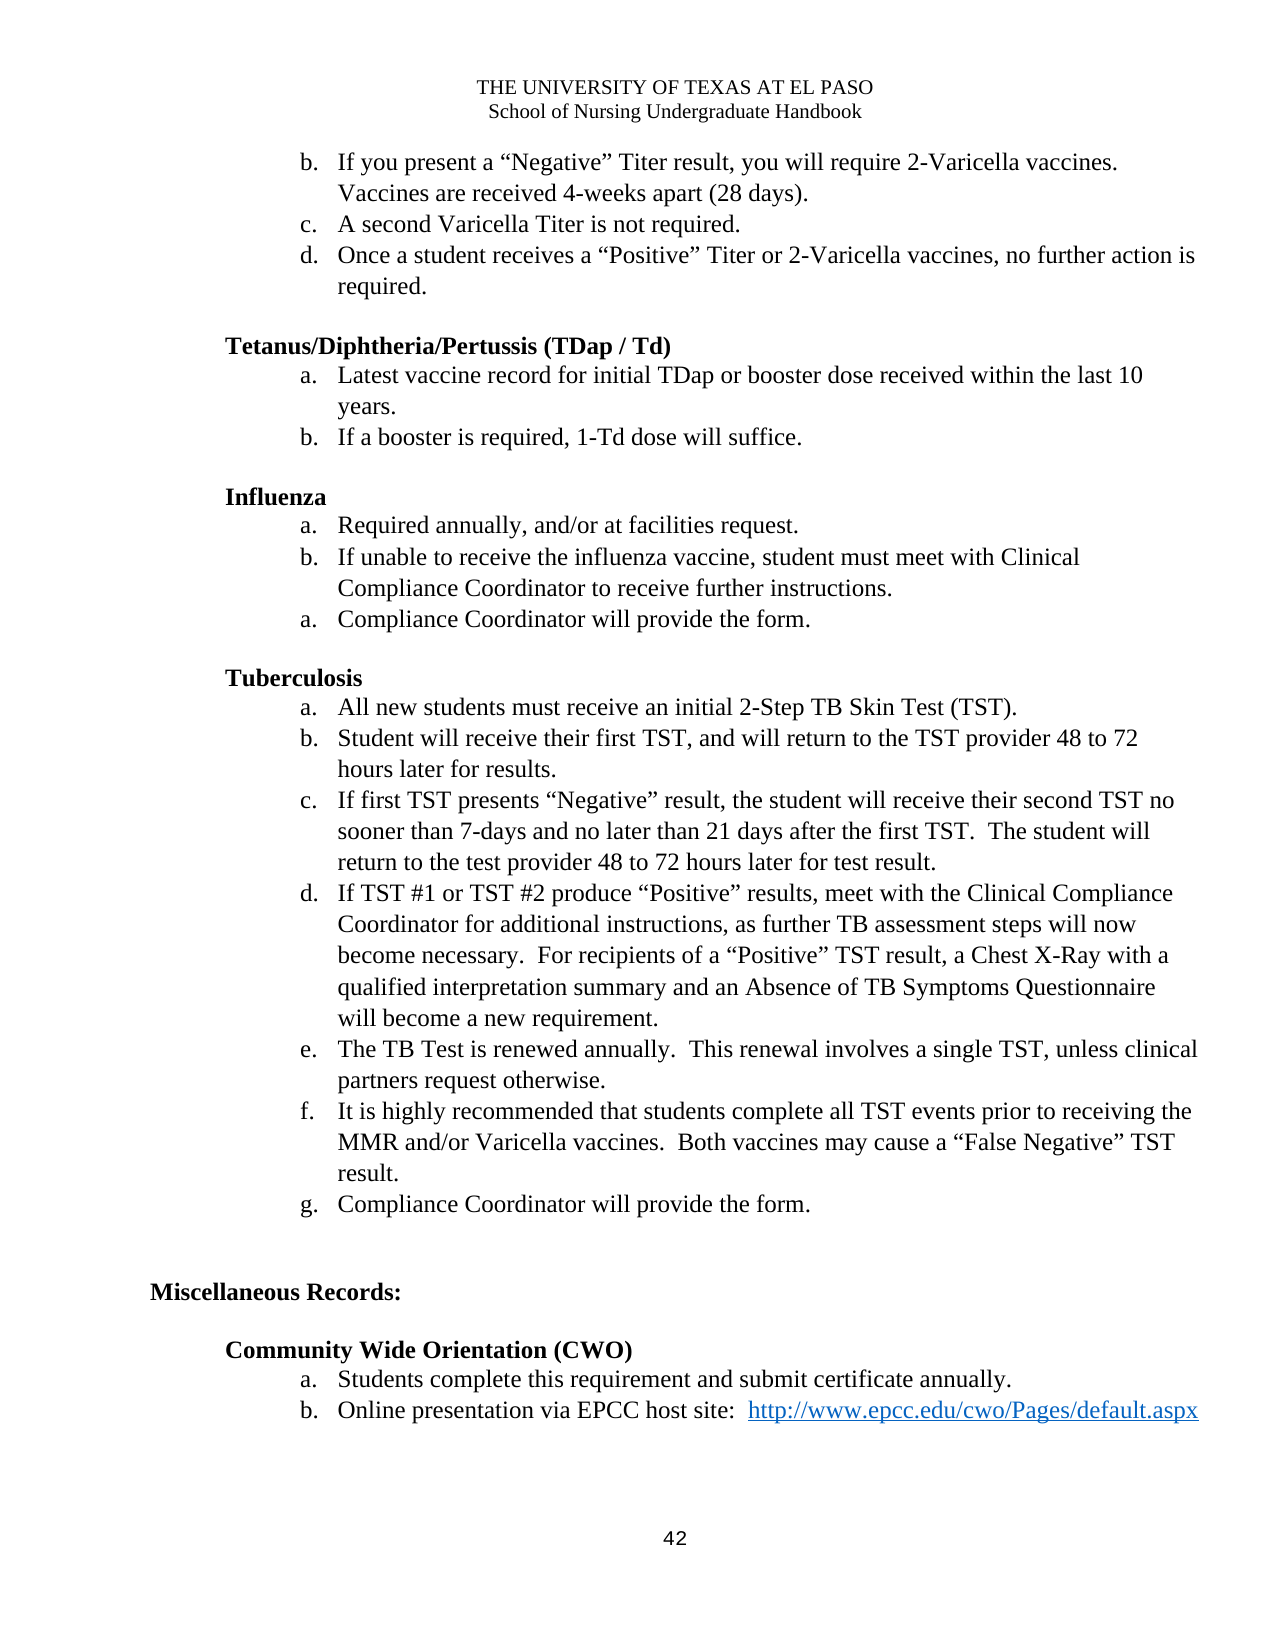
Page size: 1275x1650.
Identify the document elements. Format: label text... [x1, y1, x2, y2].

subtitle Influenza [225, 482, 1200, 511]
list The TB Test is renewed annually. This renewal involves a single TST, unless clinical partners request otherwise. [300, 1034, 1200, 1093]
list Students complete this requirement and submit certificate annually. [300, 1364, 1200, 1392]
list Compliance Coordinator will provide the form. [300, 1189, 1200, 1218]
list Required annually, and/or at facilities request. [300, 511, 1200, 539]
list If a booster is required, 1-Td dose will suffice. [300, 422, 1200, 451]
list If you present a “Negative” Titer result, you will require 2-Varicella vaccines. Vaccines are received 4-weeks apart (28 days). [300, 147, 1200, 207]
list It is highly recommended that students complete all TST events prior to receiving the MMR and/or Varicella vaccines. Both vaccines may cause a “False Negative” TST result. [300, 1096, 1200, 1187]
list Latest vaccine record for initial TDap or booster dose received within the last 10 years. [300, 360, 1200, 420]
list Student will receive their first TST, and will return to the TST provider 48 to 72 hours later for results. [300, 723, 1200, 783]
list If first TST presents “Negative” result, the student will receive their second TST no sooner than 7-days and no later than 21 days after the first TST. The student will return to the test provider 48 to 72 hours later for test result. [300, 785, 1200, 876]
list Online presentation via EPCC host site: http://www.epcc.edu/cwo/Pages/default.aspx [300, 1395, 1200, 1423]
list All new students must receive an initial 2-Step TB Skin Test (TST). [300, 692, 1200, 721]
list If unable to receive the influenza vaccine, student must meet with Clinical Compliance Coordinator to receive further instructions. [300, 542, 1200, 601]
list Once a student receives a “Positive” Titer or 2-Varicella vaccines, no further action is required. [300, 240, 1200, 300]
subtitle Tetanus/Diphtheria/Pertussis (TDap / Td) [225, 331, 1200, 360]
list A second Varicella Titer is not required. [300, 209, 1200, 238]
subtitle Miscellaneous Records: [150, 1277, 1200, 1306]
list Compliance Coordinator will provide the form. [300, 604, 1200, 632]
list If TST #1 or TST #2 produce “Positive” results, meet with the Clinical Compliance Coordinator for additional instructions, as further TB assessment steps will now become necessary. For recipients of a “Positive” TST result, a Chest X-Ray with a qualified interpretation summary and an Absence of TB Symptoms Questionnaire will become a new requirement. [300, 878, 1200, 1031]
subtitle Tuberculosis [225, 663, 1200, 692]
subtitle Community Wide Orientation (CWO) [225, 1335, 1200, 1364]
